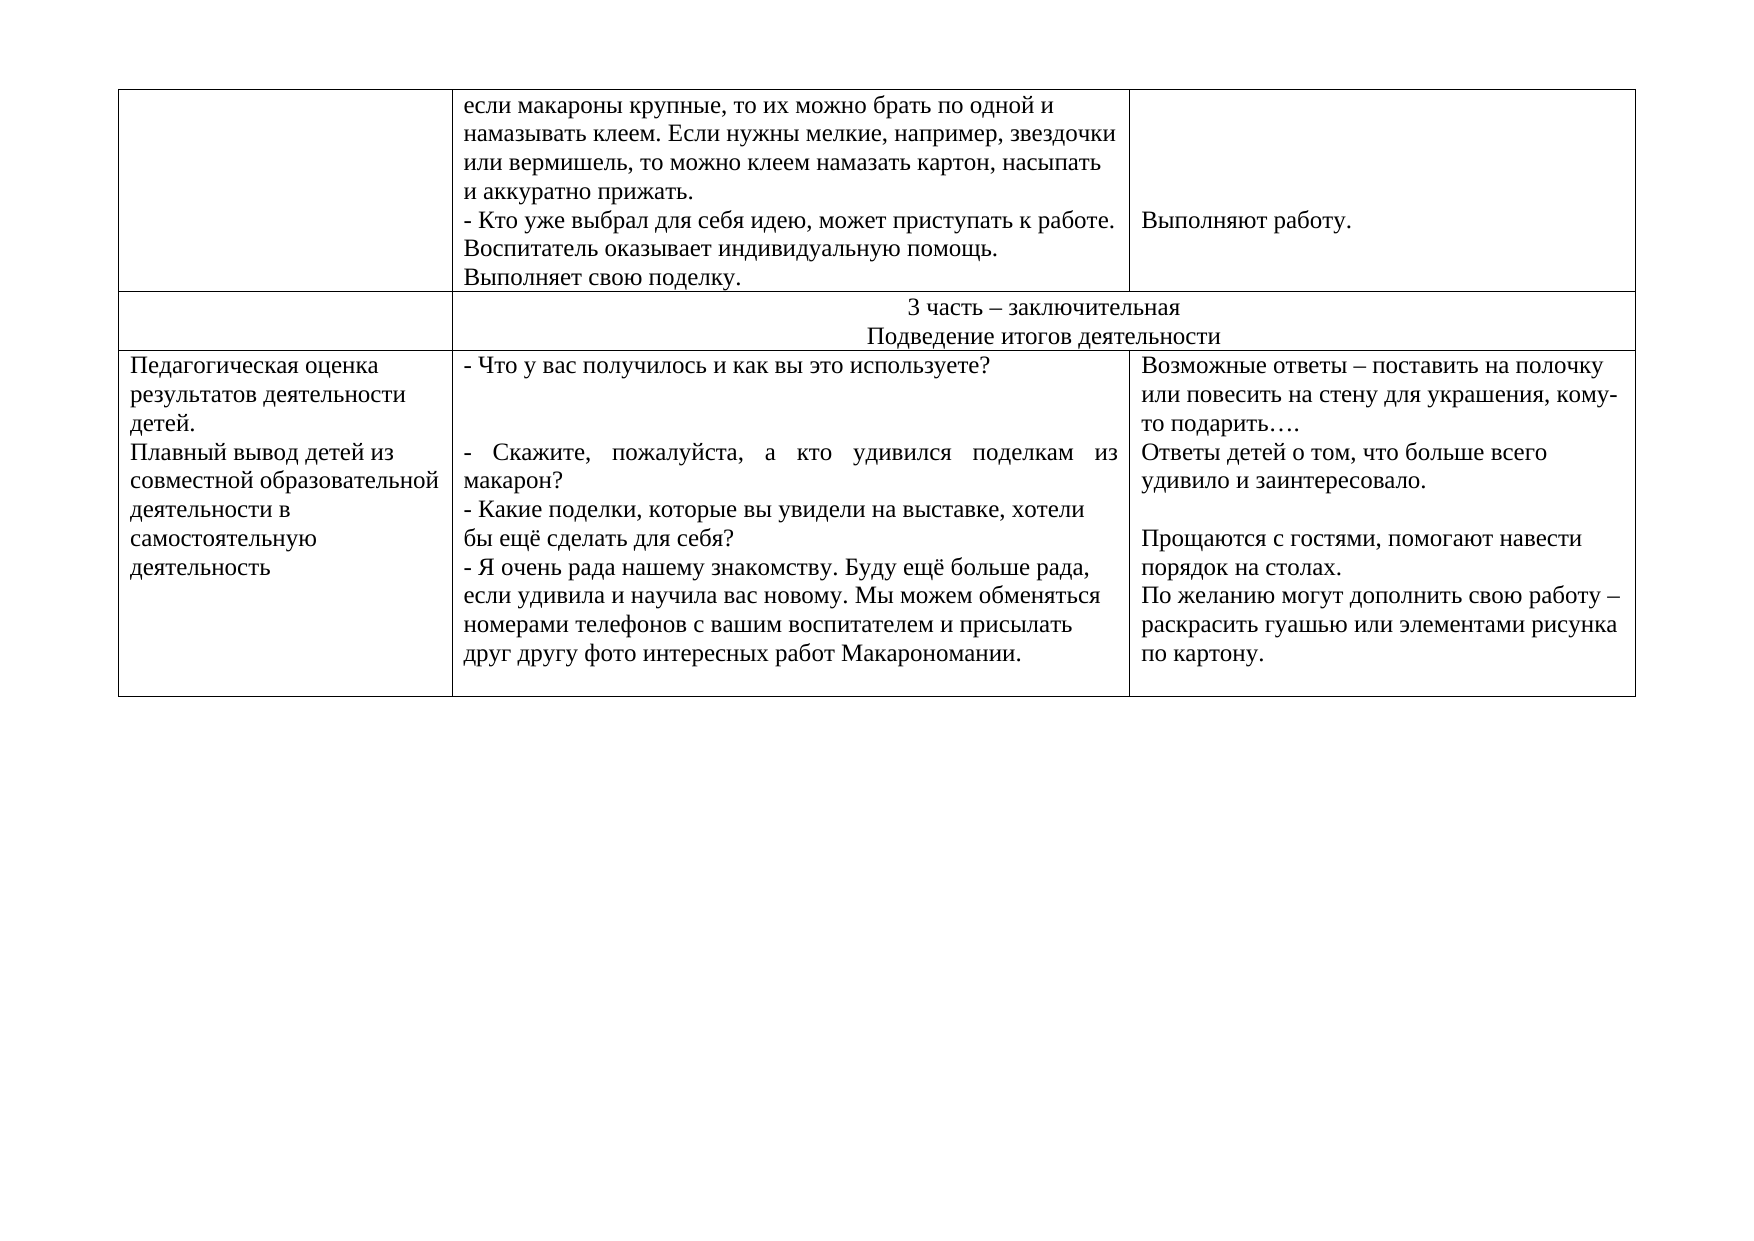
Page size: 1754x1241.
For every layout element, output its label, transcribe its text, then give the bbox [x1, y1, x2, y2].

table_cell [119, 292, 452, 349]
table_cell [1130, 90, 1635, 291]
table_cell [119, 90, 452, 291]
table_cell 3 часть – заключительная Подведение итогов деятельности [453, 292, 1635, 349]
table_cell Возможные ответы – поставить на полочку или повесить на стену для украшения, кому- то подарить…. Ответы детей о том, что больше всего удивило и заинтересовало. Прощаются с гостями, помогают навести порядок на столах. По желанию могут дополнить свою работу – раскрасить гуашью или элементами рисунка по картону. [1130, 351, 1635, 696]
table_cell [453, 90, 1129, 291]
table_cell - Что у вас получилось и как вы это используете? - Скажите, пожалуйста, а кто удивился поделкам из макарон? - Какие поделки, которые вы увидели на выставке, хотели бы ещё сделать для себя? - Я очень рада нашему знакомству. Буду ещё больше рада, если удивила и научила вас новому. Мы можем обменяться номерами телефонов с вашим воспитателем и присылать друг другу фото интересных работ Макарономании. [453, 351, 1129, 696]
table_cell Педагогическая оценка результатов деятельности детей. Плавный вывод детей из совместной образовательной деятельности в самостоятельную деятельность [119, 351, 452, 696]
